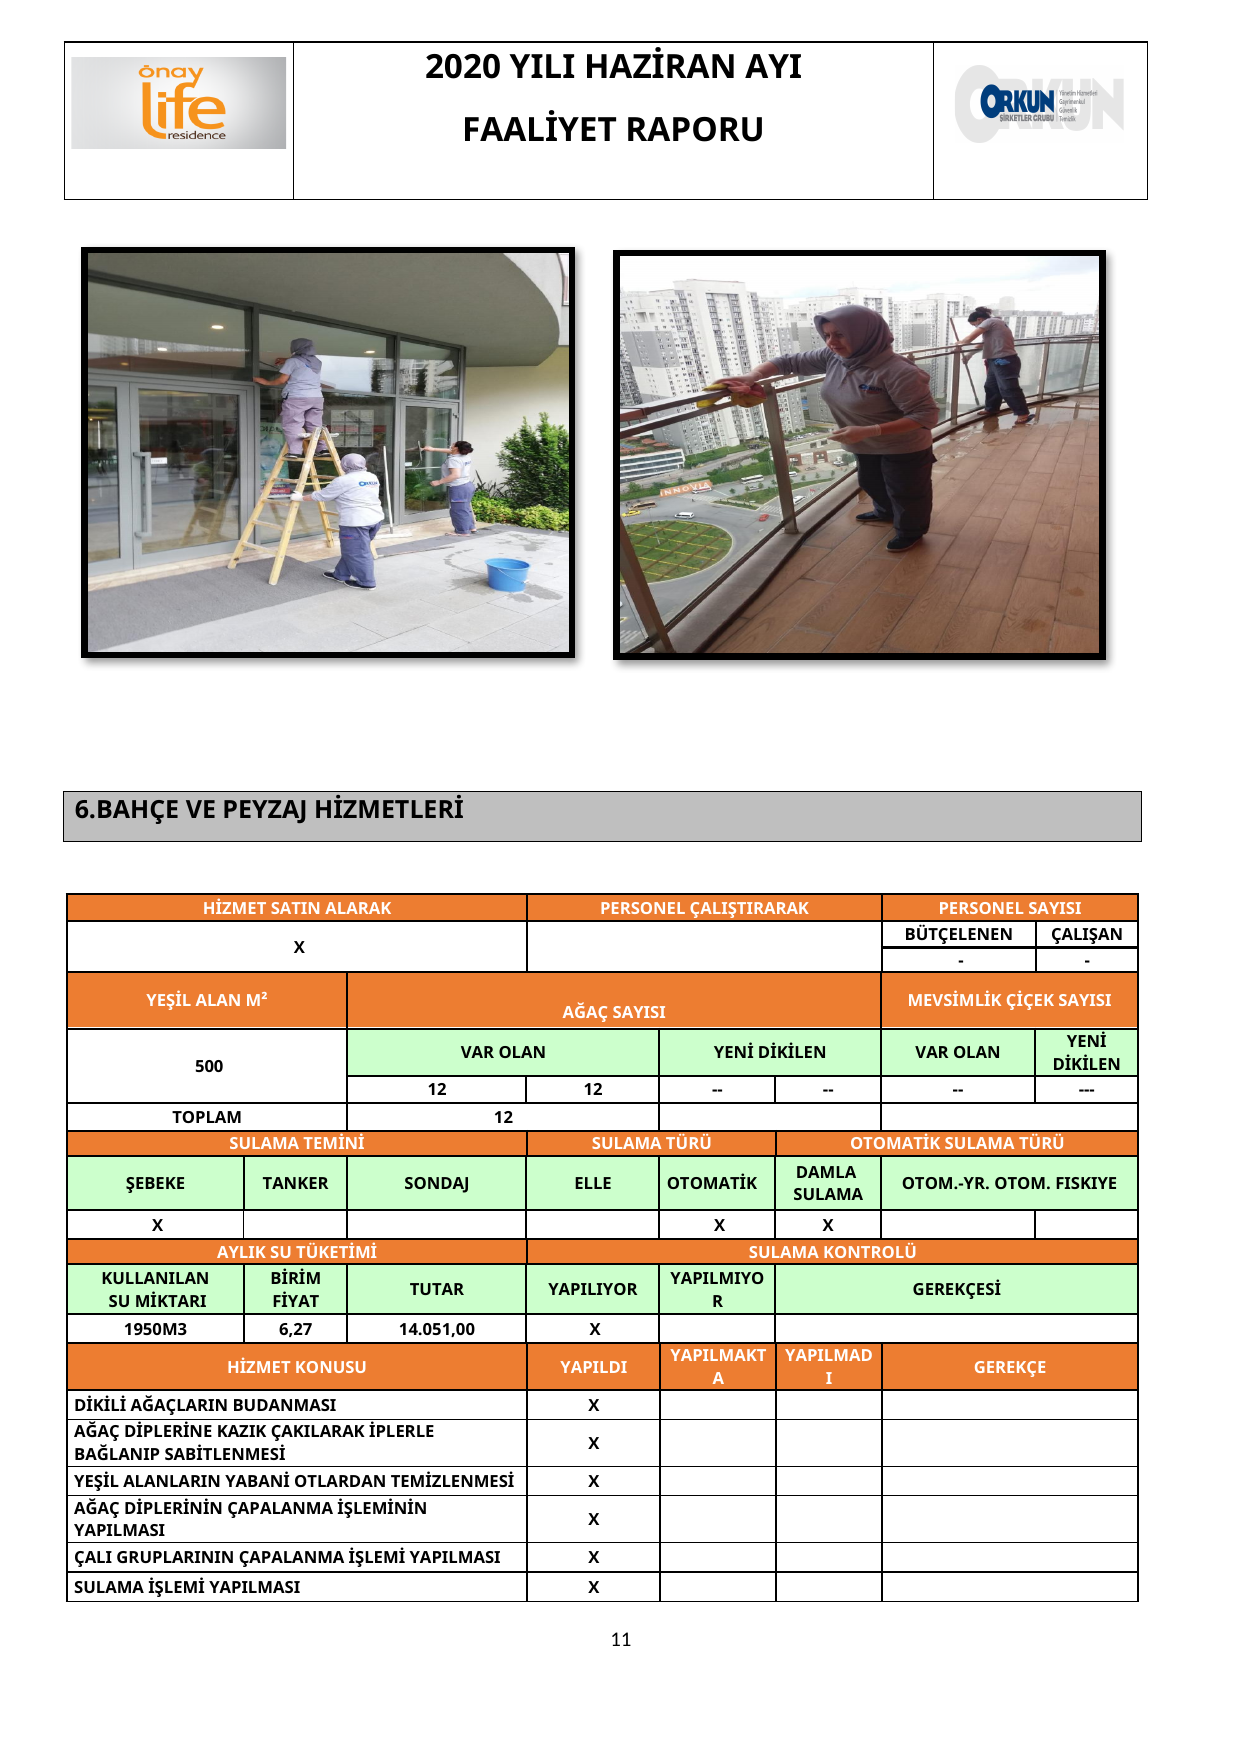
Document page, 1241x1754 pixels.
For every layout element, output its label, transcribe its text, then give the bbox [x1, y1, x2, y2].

table_cell X [527, 1315, 658, 1342]
table_cell ŞEBEKE [68, 1157, 243, 1209]
table_cell [883, 1496, 1137, 1542]
table_cell [661, 1543, 775, 1571]
table_cell X [528, 1420, 659, 1466]
table_cell [244, 1211, 346, 1238]
picture [954, 65, 1124, 143]
table_cell [527, 1211, 658, 1238]
table_cell X [660, 1211, 774, 1238]
table_cell [882, 1104, 1137, 1130]
table_cell TUTAR [348, 1265, 525, 1313]
table_cell [777, 1496, 881, 1542]
table_cell DAMLA SULAMA [776, 1157, 880, 1209]
table_cell [883, 1573, 1137, 1601]
table_cell [660, 1315, 774, 1342]
table_cell AĞAÇ DİPLERİNİN ÇAPALANMA İŞLEMİNİN YAPILMASI [68, 1496, 526, 1542]
table_cell SULAMA İŞLEMİ YAPILMASI [68, 1573, 526, 1601]
table_cell X [528, 1496, 659, 1542]
table_cell VAR OLAN [348, 1030, 658, 1075]
table_cell X [68, 922, 526, 971]
table_cell VAR OLAN [882, 1030, 1034, 1075]
table_cell [776, 1315, 1137, 1342]
table_cell TOPLAM [68, 1104, 346, 1130]
table_cell 14.051,00 [348, 1315, 525, 1342]
table_cell [882, 1211, 1034, 1238]
table_cell YAPILMAKTA [661, 1344, 775, 1389]
table_cell KULLANILAN SU MİKTARI [68, 1265, 243, 1313]
table_cell YEŞİL ALAN M² [68, 973, 346, 1027]
table_cell [660, 1104, 880, 1130]
table_cell [777, 1467, 881, 1495]
table_cell [661, 1496, 775, 1542]
table_cell BÜTÇELENEN [883, 922, 1035, 946]
table_cell OTOMATİK SULAMA TÜRÜ [777, 1132, 1137, 1155]
table_cell YAPILMIYOR [660, 1265, 774, 1313]
table_cell YEŞİL ALANLARIN YABANİ OTLARDAN TEMİZLENMESİ [68, 1467, 526, 1495]
table_cell GEREKÇE [883, 1344, 1137, 1389]
table_cell 500 [68, 1030, 346, 1102]
table_cell [777, 1420, 881, 1466]
table_cell AĞAÇ DİPLERİNE KAZIK ÇAKILARAK İPLERLE BAĞLANIP SABİTLENMESİ [68, 1420, 526, 1466]
table_cell SONDAJ [348, 1157, 525, 1209]
table_cell [528, 922, 881, 971]
table_cell X [528, 1391, 659, 1419]
table_cell DİKİLİ AĞAÇLARIN BUDANMASI [68, 1391, 526, 1419]
table_cell -- [776, 1077, 880, 1102]
table_cell AYLIK SU TÜKETİMİ [68, 1240, 526, 1263]
table_cell [883, 1391, 1137, 1419]
table_cell [883, 1543, 1137, 1571]
table_cell OTOMATİK [660, 1157, 774, 1209]
table_cell [348, 1211, 525, 1238]
table_cell 6,27 [245, 1315, 346, 1342]
table_cell X [528, 1467, 659, 1495]
table_cell [661, 1391, 775, 1419]
table_cell X [68, 1211, 243, 1238]
table_cell [883, 1420, 1137, 1466]
table_cell GEREKÇESİ [776, 1265, 1137, 1313]
table_cell [661, 1420, 775, 1466]
table_header 6.BAHÇE VE PEYZAJ HİZMETLERİ [64, 792, 1141, 841]
table_cell -- [882, 1077, 1034, 1102]
table_cell AĞAÇ SAYISI [348, 973, 880, 1027]
table_cell YAPILMADI [777, 1344, 881, 1389]
table_cell TANKER [245, 1157, 346, 1209]
table_cell SULAMA TEMİNİ [68, 1132, 526, 1155]
table_cell X [776, 1211, 880, 1238]
table_cell YAPILIYOR [527, 1265, 658, 1313]
table_cell 12 [527, 1077, 658, 1102]
table_cell ÇALIŞAN [1037, 922, 1137, 946]
table_cell ÇALI GRUPLARININ ÇAPALANMA İŞLEMİ YAPILMASI [68, 1543, 526, 1571]
table_cell 12 [348, 1104, 658, 1130]
table_cell YENİ DİKİLEN [660, 1030, 880, 1075]
table_cell BİRİM FİYAT [245, 1265, 346, 1313]
table_header PERSONEL SAYISI [883, 895, 1137, 920]
table_header PERSONEL ÇALIŞTIRARAK [528, 895, 881, 920]
table_cell X [528, 1543, 659, 1571]
table_cell SULAMA KONTROLÜ [528, 1240, 1137, 1263]
table_cell MEVSİMLİK ÇİÇEK SAYISI [882, 973, 1137, 1027]
table_cell SULAMA TÜRÜ [528, 1132, 775, 1155]
table_cell 1950M3 [68, 1315, 243, 1342]
table_cell -- [660, 1077, 774, 1102]
table_header HİZMET SATIN ALARAK [68, 895, 526, 920]
table_cell [777, 1543, 881, 1571]
table_cell HİZMET KONUSU [68, 1344, 526, 1389]
picture [88, 253, 569, 652]
table_cell [661, 1573, 775, 1601]
table_cell [777, 1573, 881, 1601]
table_cell [661, 1467, 775, 1495]
picture [620, 256, 1099, 653]
table_cell - [1037, 949, 1137, 971]
table_cell YAPILDI [528, 1344, 659, 1389]
table_cell [883, 1467, 1137, 1495]
table_cell 12 [348, 1077, 525, 1102]
table_cell OTOM.-YR. OTOM. FISKIYE [882, 1157, 1137, 1209]
picture [71, 57, 287, 149]
table_cell --- [1036, 1077, 1137, 1102]
table_cell ELLE [527, 1157, 658, 1209]
table_cell YENİ DİKİLEN [1036, 1030, 1137, 1075]
table_cell - [883, 949, 1035, 971]
table_cell [1036, 1211, 1137, 1238]
table_cell [777, 1391, 881, 1419]
table_cell X [528, 1573, 659, 1601]
